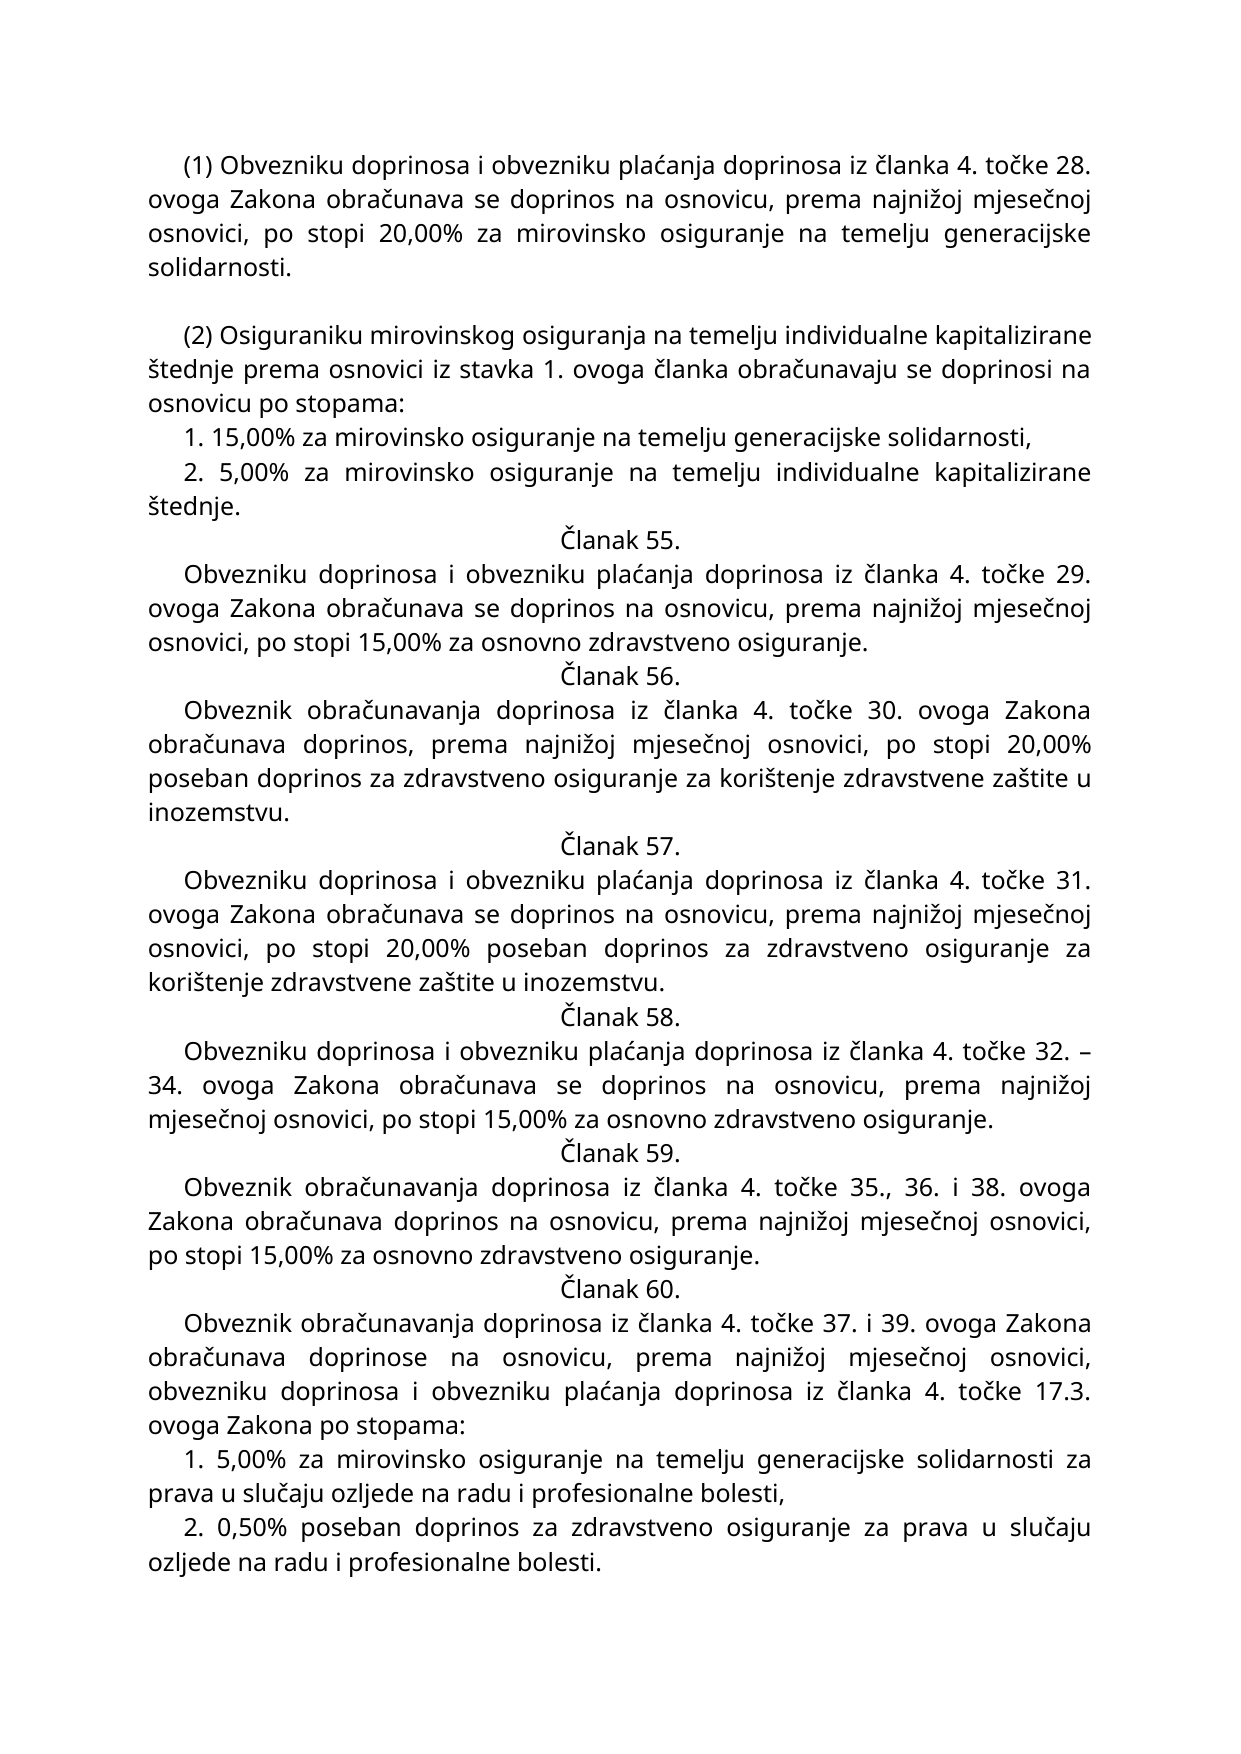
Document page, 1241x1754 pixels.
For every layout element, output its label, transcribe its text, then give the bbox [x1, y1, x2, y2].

text Članak 56. [148, 658, 1093, 693]
text Članak 60. [148, 1272, 1093, 1306]
text Obvezniku doprinosa i obvezniku plaćanja doprinosa iz članka 4. točke 32. – 34. ovoga Zakona obračunava se doprinos na osnovicu, prema najnižoj mjesečnoj osnovici, po stopi 15,00% za osnovno zdravstveno osiguranje. [148, 1033, 1093, 1135]
text Članak 58. [148, 999, 1093, 1033]
text 1. 5,00% za mirovinsko osiguranje na temelju generacijske solidarnosti za prava u slučaju ozljede na radu i profesionalne bolesti, [148, 1442, 1093, 1510]
text Članak 59. [148, 1135, 1093, 1169]
text 2. 5,00% za mirovinsko osiguranje na temelju individualne kapitalizirane štednje. [148, 454, 1093, 522]
text Članak 57. [148, 829, 1093, 863]
text 2. 0,50% poseban doprinos za zdravstveno osiguranje za prava u slučaju ozljede na radu i profesionalne bolesti. [148, 1510, 1093, 1578]
text Obveznik obračunavanja doprinosa iz članka 4. točke 35., 36. i 38. ovoga Zakona obračunava doprinos na osnovicu, prema najnižoj mjesečnoj osnovici, po stopi 15,00% za osnovno zdravstveno osiguranje. [148, 1169, 1093, 1272]
text (2) Osiguraniku mirovinskog osiguranja na temelju individualne kapitalizirane štednje prema osnovici iz stavka 1. ovoga članka obračunavaju se doprinosi na osnovicu po stopama: [148, 318, 1093, 420]
text Obveznik obračunavanja doprinosa iz članka 4. točke 30. ovoga Zakona obračunava doprinos, prema najnižoj mjesečnoj osnovici, po stopi 20,00% poseban doprinos za zdravstveno osiguranje za korištenje zdravstvene zaštite u inozemstvu. [148, 693, 1093, 829]
text Obvezniku doprinosa i obvezniku plaćanja doprinosa iz članka 4. točke 31. ovoga Zakona obračunava se doprinos na osnovicu, prema najnižoj mjesečnoj osnovici, po stopi 20,00% poseban doprinos za zdravstveno osiguranje za korištenje zdravstvene zaštite u inozemstvu. [148, 863, 1093, 999]
text Članak 55. [148, 522, 1093, 556]
text Obvezniku doprinosa i obvezniku plaćanja doprinosa iz članka 4. točke 29. ovoga Zakona obračunava se doprinos na osnovicu, prema najnižoj mjesečnoj osnovici, po stopi 15,00% za osnovno zdravstveno osiguranje. [148, 556, 1093, 658]
text 1. 15,00% za mirovinsko osiguranje na temelju generacijske solidarnosti, [148, 420, 1093, 454]
text Obveznik obračunavanja doprinosa iz članka 4. točke 37. i 39. ovoga Zakona obračunava doprinose na osnovicu, prema najnižoj mjesečnoj osnovici, obvezniku doprinosa i obvezniku plaćanja doprinosa iz članka 4. točke 17.3. ovoga Zakona po stopama: [148, 1306, 1093, 1442]
text (1) Obvezniku doprinosa i obvezniku plaćanja doprinosa iz članka 4. točke 28. ovoga Zakona obračunava se doprinos na osnovicu, prema najnižoj mjesečnoj osnovici, po stopi 20,00% za mirovinsko osiguranje na temelju generacijske solidarnosti. [148, 148, 1093, 284]
